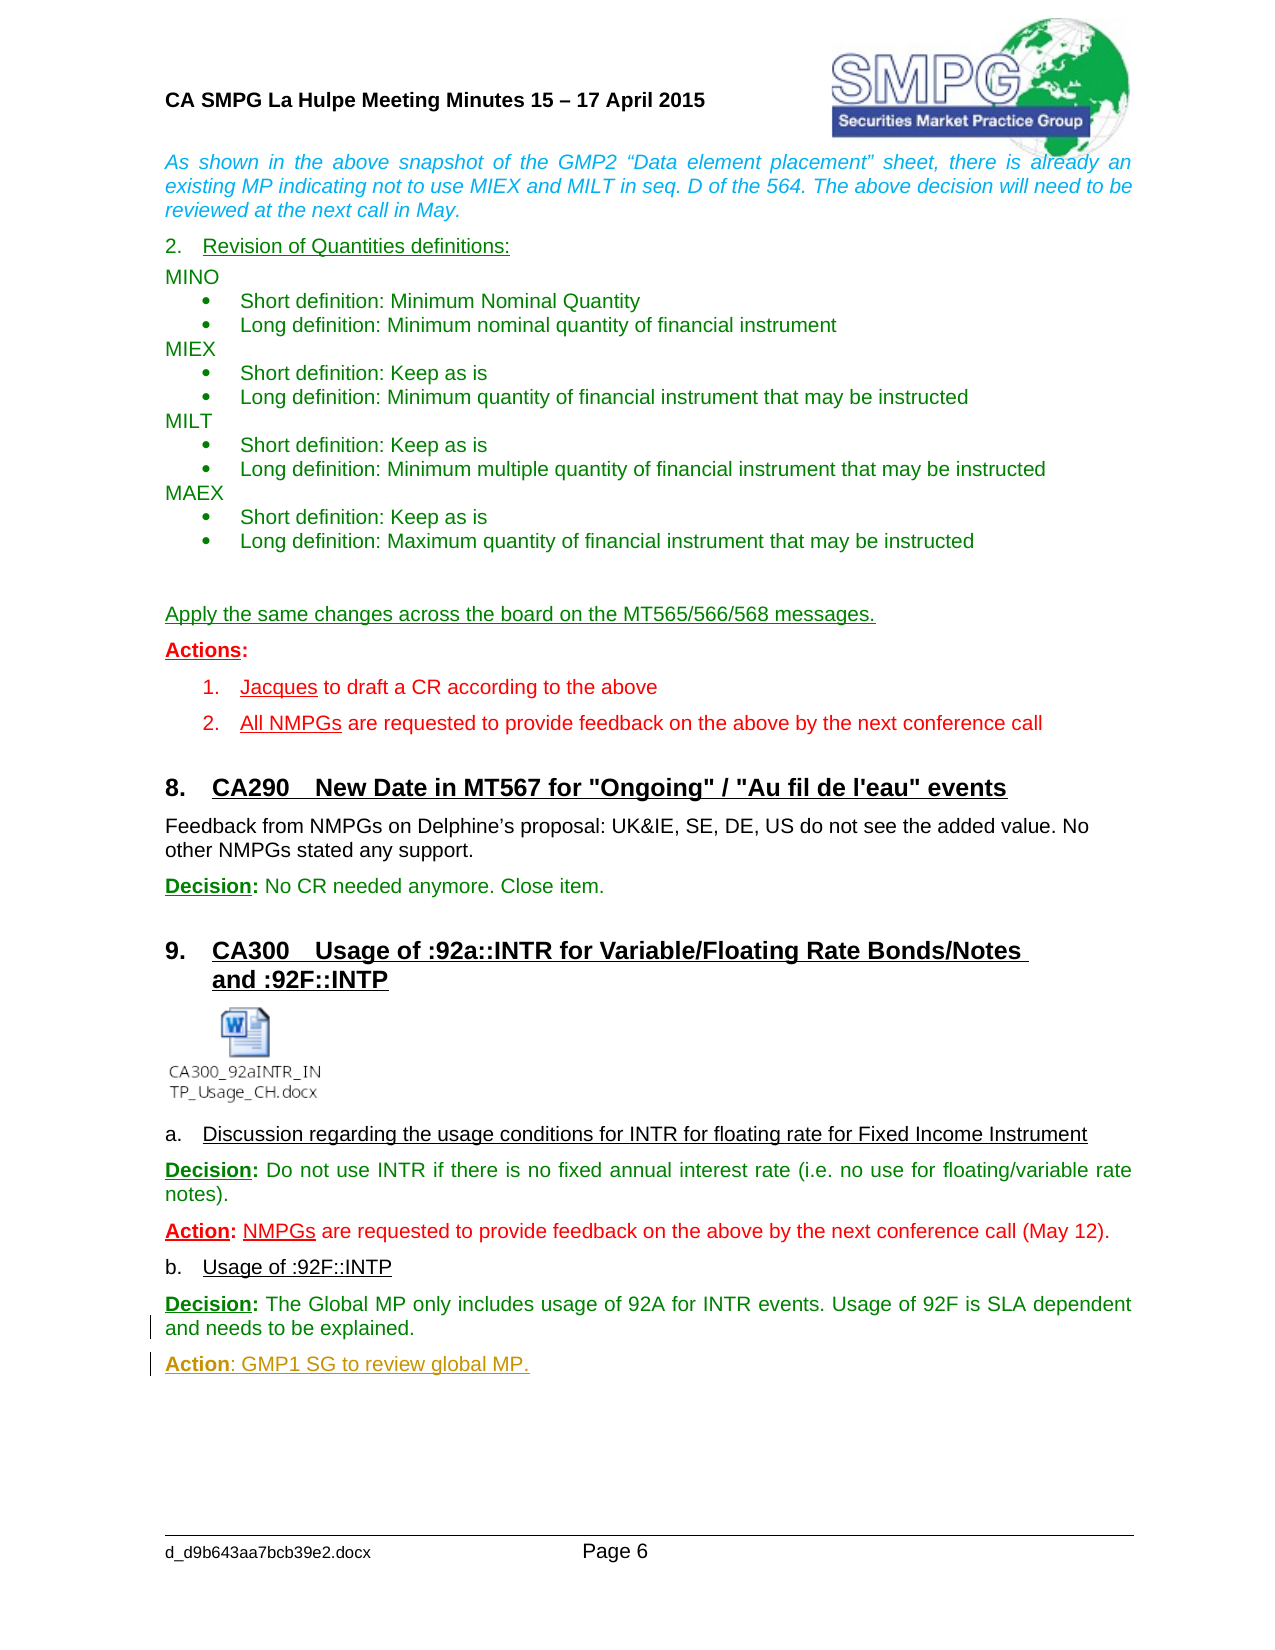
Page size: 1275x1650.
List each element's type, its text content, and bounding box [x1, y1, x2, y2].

list Usage of :92F::INTP [165, 1255, 1134, 1279]
list Revision of Quantities definitions: [165, 234, 1134, 258]
text Decision: No CR needed anymore. Close item. [165, 874, 1134, 898]
text Action: NMPGs are requested to provide feedback on the above by the next conference call (May 12). [165, 1218, 1134, 1242]
list Short definition: Minimum Nominal Quantity [202, 288, 1134, 313]
list Discussion regarding the usage conditions for INTR for floating rate for Fixed Income Instrument [165, 1122, 1134, 1146]
list Long definition: Minimum multiple quantity of financial instrument that may be instructed [202, 457, 1134, 481]
text MIEX [165, 337, 1134, 361]
text MAEX [165, 481, 1134, 505]
subtitle CA290 New Date in MT567 for "Ongoing" / "Au fil de l'eau" events [165, 773, 1134, 801]
text Actions: [165, 638, 1134, 662]
picture [831, 18, 1130, 150]
list All NMPGs are requested to provide feedback on the above by the next conference call [202, 711, 1134, 735]
subtitle CA300 Usage of :92a::INTR for Variable/Floating Rate Bonds/Notes and :92F::INTP [165, 936, 1134, 993]
text As shown in the above snapshot of the GMP2 “Data element placement” sheet, there is already an existing MP indicating not to use MIEX and MILT in seq. D of the 564. The above decision will need to be reviewed at the next call in May. [165, 150, 1134, 222]
text Apply the same changes across the board on the MT565/566/568 messages. [165, 602, 1134, 626]
list Long definition: Minimum nominal quantity of financial instrument [202, 313, 1134, 337]
list Long definition: Minimum quantity of financial instrument that may be instructed [202, 385, 1134, 409]
text MILT [165, 409, 1134, 433]
list Short definition: Keep as is [202, 361, 1134, 385]
text Decision: The Global MP only includes usage of 92A for INTR events. Usage of 92F is SLA dependent and needs to be explained. [165, 1291, 1134, 1339]
list Short definition: Keep as is [202, 505, 1134, 529]
text MINO [165, 264, 1134, 288]
text Decision: Do not use INTR if there is no fixed annual interest rate (i.e. no use for floating/variable rate notes). [165, 1158, 1134, 1206]
list Short definition: Keep as is [202, 433, 1134, 457]
list Jacques to draft a CR according to the above [202, 675, 1134, 699]
text Feedback from NMPGs on Delphine’s proposal: UK&IE, SE, DE, US do not see the added value. No other NMPGs stated any support. [165, 814, 1134, 862]
list Long definition: Maximum quantity of financial instrument that may be instructed [202, 529, 1134, 553]
